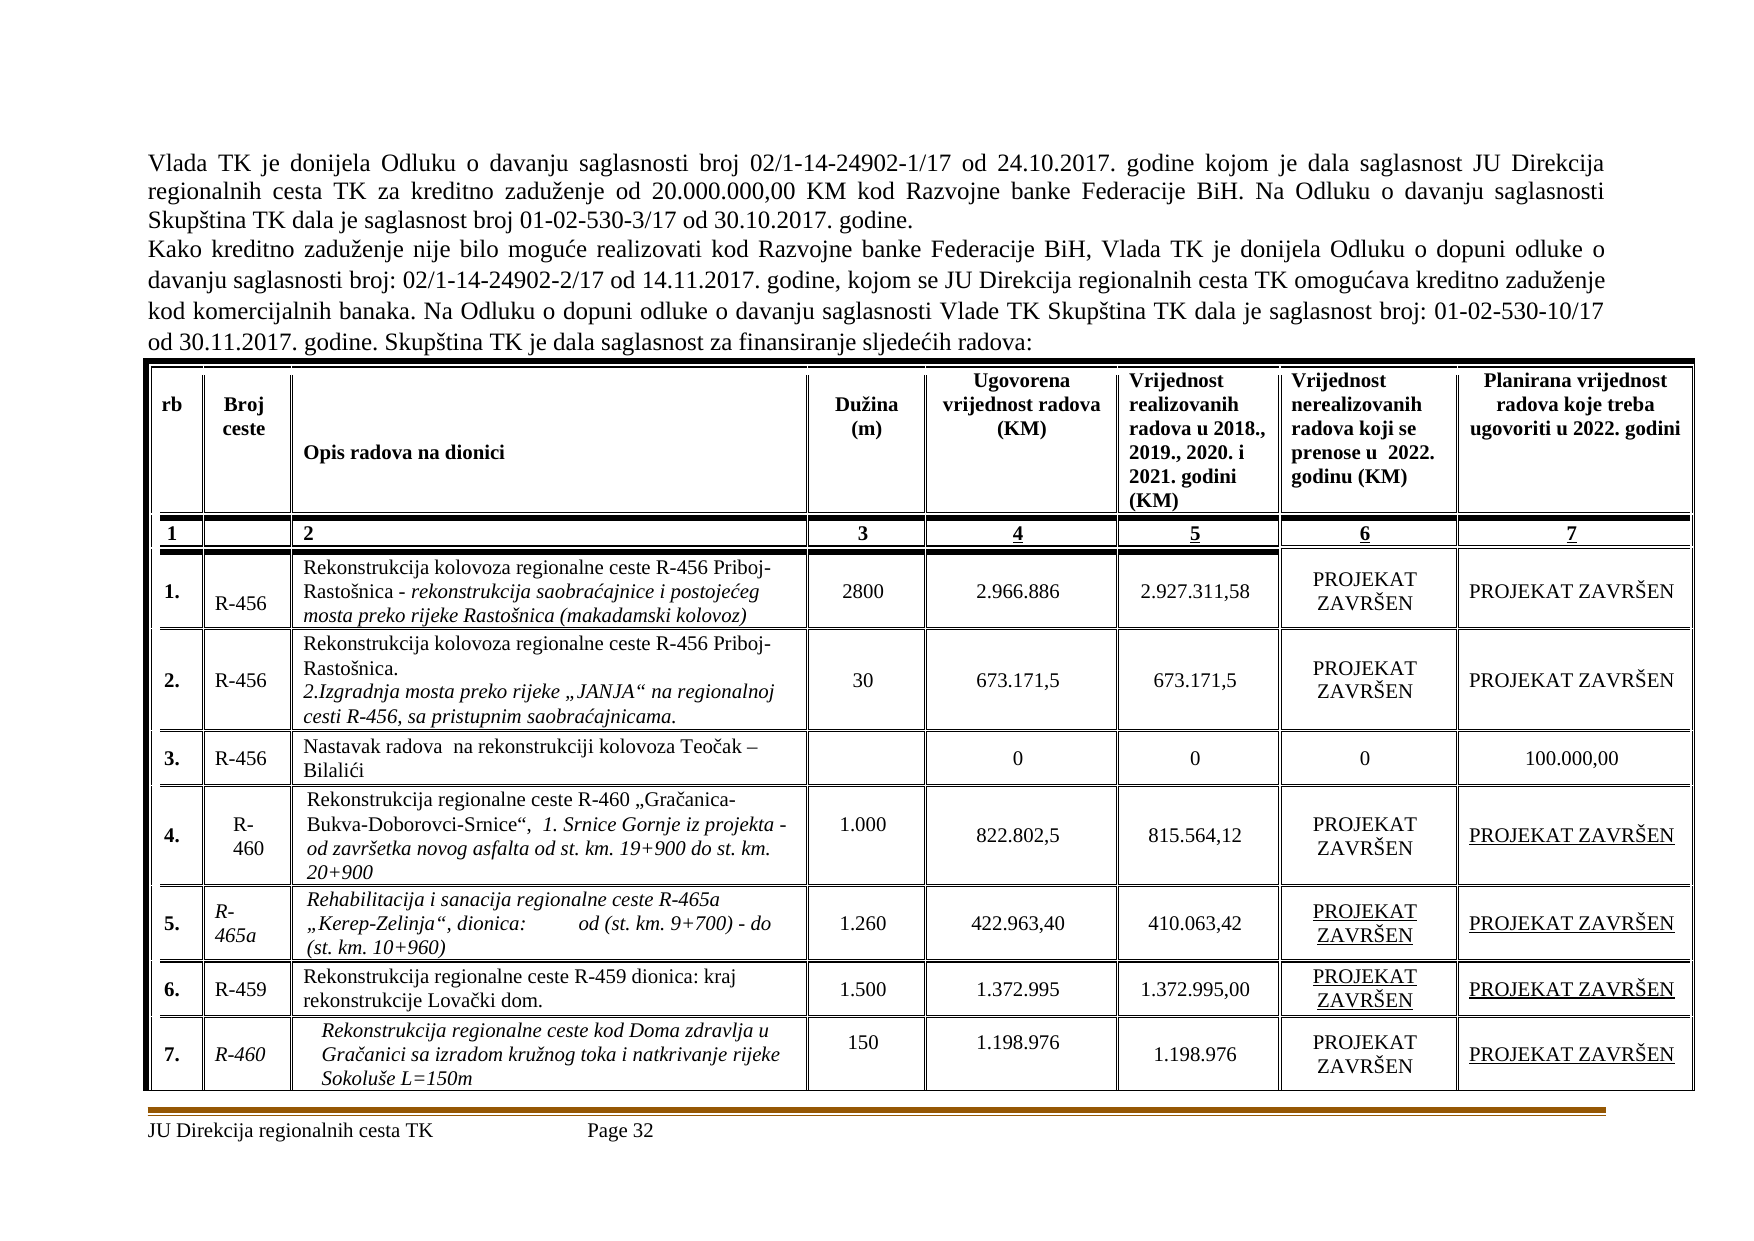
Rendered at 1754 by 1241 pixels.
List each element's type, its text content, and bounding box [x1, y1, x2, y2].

table_cell 7 [1457, 512, 1693, 545]
table_cell Rekonstrukcija regionalne ceste R-460 „Gračanica-Bukva-Doborovci-Srnice“, 1. Srnice Gornje iz projekta -od završetka novog asfalta od st. km. 19+900 do st. km. 20+900 [293, 787, 806, 884]
table_header Opis radova na dionici [292, 368, 807, 512]
table_cell PROJEKAT ZAVRŠEN [1459, 627, 1692, 729]
text Vlada TK je donijela Odluku o davanju saglasnosti broj 02/1-14-24902-1/17 od 24.10.2017. godine kojom je dala saglasnost JU Direkcija regionalnih cesta TK za kreditno zaduženje od 20.000.000,00 KM kod Razvojne banke Federacije BiH. Na Odluku o davanju saglasnosti Skupština TK dala je saglasnost broj 01-02-530-3/17 od 30.10.2017. godine. [148, 148, 1606, 234]
table_cell 0 [1282, 732, 1456, 784]
table_cell 673.171,5 [927, 630, 1116, 729]
table_cell 1.372.995 [927, 963, 1116, 1014]
table_cell PROJEKAT ZAVRŠEN [1457, 545, 1693, 627]
table_cell R-456 [205, 555, 290, 627]
table_cell [205, 521, 290, 545]
table_header Ugovorena vrijednost radova (KM) [926, 364, 1118, 512]
table_cell 410.063,42 [1119, 887, 1278, 959]
table_cell R-456 [205, 732, 290, 784]
table_cell Nastavak radova na rekonstrukciji kolovoza Teočak – Bilalići [293, 732, 806, 784]
table_cell 6. [149, 959, 203, 1014]
table_cell 815.564,12 [1119, 787, 1278, 884]
table_cell 1. [149, 545, 203, 627]
table_cell 1.372.995,00 [1119, 963, 1278, 1014]
table_cell 4 [927, 521, 1116, 545]
table_cell Rekonstrukcija kolovoza regionalne ceste R-456 Priboj- Rastošnica - rekonstrukcija saobraćajnice i postojećeg mosta preko rijeke Rastošnica (makadamski kolovoz) [293, 555, 806, 627]
table_cell 100.000,00 [1457, 729, 1693, 784]
table_cell 2800 [809, 555, 924, 627]
table_cell 822.802,5 [927, 787, 1116, 884]
table_cell PROJEKAT ZAVRŠEN [1457, 959, 1693, 1014]
table_cell PROJEKAT ZAVRŠEN [1457, 884, 1693, 959]
table_cell 5. [149, 884, 203, 959]
table_cell 3 [809, 521, 924, 545]
table_cell PROJEKAT ZAVRŠEN [1282, 630, 1456, 729]
table_cell 5 [1119, 521, 1278, 545]
table_cell 1.500 [809, 963, 924, 1014]
table_cell 4. [149, 784, 203, 884]
table_cell R-460 [205, 1018, 290, 1090]
table_cell 2.927.311,58 [1119, 555, 1278, 627]
table_header Dužina (m) [808, 364, 926, 512]
table_header Broj ceste [203, 364, 292, 512]
table_cell PROJEKAT ZAVRŠEN [1282, 887, 1456, 959]
table_header rb [152, 368, 203, 512]
table_cell 422.963,40 [927, 887, 1116, 959]
table_cell Rehabilitacija i sanacija regionalne ceste R-465a „Kerep-Zelinja“, dionica: od (st. km. 9+700) - do (st. km. 10+960) [293, 887, 806, 959]
table_cell 2 [293, 521, 806, 545]
table_cell PROJEKAT ZAVRŠEN [1459, 1015, 1692, 1090]
table_cell 6 [1282, 521, 1456, 545]
table_cell 0 [1119, 732, 1278, 784]
table_cell 2.966.886 [927, 555, 1116, 627]
table_cell Rekonstrukcija regionalne ceste R-459 dionica: kraj rekonstrukcije Lovački dom. [293, 963, 806, 1014]
table_cell 2. [152, 627, 202, 729]
table_cell 3. [149, 729, 203, 784]
table_cell Rekonstrukcija regionalne ceste kod Doma zdravlja u Gračanici sa izradom kružnog toka i natkrivanje rijeke Sokoluše L=150m [293, 1018, 806, 1090]
table_cell PROJEKAT ZAVRŠEN [1282, 549, 1456, 627]
table_cell R-459 [205, 963, 290, 1014]
table_cell PROJEKAT ZAVRŠEN [1457, 784, 1693, 884]
table_cell 1.000 [809, 787, 924, 884]
table_cell R-465a [205, 887, 290, 959]
table_cell 0 [927, 732, 1116, 784]
table_cell PROJEKAT ZAVRŠEN [1282, 1018, 1456, 1090]
table_cell 673.171,5 [1119, 630, 1278, 729]
table_cell 1.260 [809, 887, 924, 959]
table_header Planirana vrijednost radova koje treba ugovoriti u 2022. godini [1457, 367, 1692, 512]
table_cell 30 [809, 630, 924, 729]
table_cell R-460 [205, 787, 290, 884]
table_cell 7. [152, 1015, 202, 1090]
table_cell PROJEKAT ZAVRŠEN [1282, 963, 1456, 1014]
table_cell 1.198.976 [927, 1018, 1116, 1090]
table_cell PROJEKAT ZAVRŠEN [1282, 787, 1456, 884]
table_cell [809, 732, 924, 784]
table_header Vrijednost nerealizovanih radova koji se prenose u 2022. godinu (KM) [1280, 367, 1457, 512]
table_cell R-456 [205, 630, 290, 729]
text Kako kreditno zaduženje nije bilo moguće realizovati kod Razvojne banke Federacije BiH, Vlada TK je donijela Odluku o dopuni odluke o davanju saglasnosti broj: 02/1-14-24902-2/17 od 14.11.2017. godine, kojom se JU Direkcija regionalnih cesta TK omogućava kreditno zaduženje kod komercijalnih banaka. Na Odluku o dopuni odluke o davanju saglasnosti Vlade TK Skupština TK dala je saglasnost broj: 01-02-530-10/17 od 30.11.2017. godine. Skupština TK je dala saglasnost za finansiranje sljedećih radova: [148, 234, 1606, 356]
table_cell 150 [809, 1018, 924, 1090]
table_cell Rekonstrukcija kolovoza regionalne ceste R-456 Priboj- Rastošnica. 2.Izgradnja mosta preko rijeke „JANJA“ na regionalnoj cesti R-456, sa pristupnim saobraćajnicama. [293, 630, 806, 729]
table_header Vrijednost realizovanih radova u 2018., 2019., 2020. i 2021. godini (KM) [1118, 364, 1280, 512]
table_cell 1 [149, 512, 203, 545]
table_cell 1.198.976 [1119, 1018, 1278, 1090]
